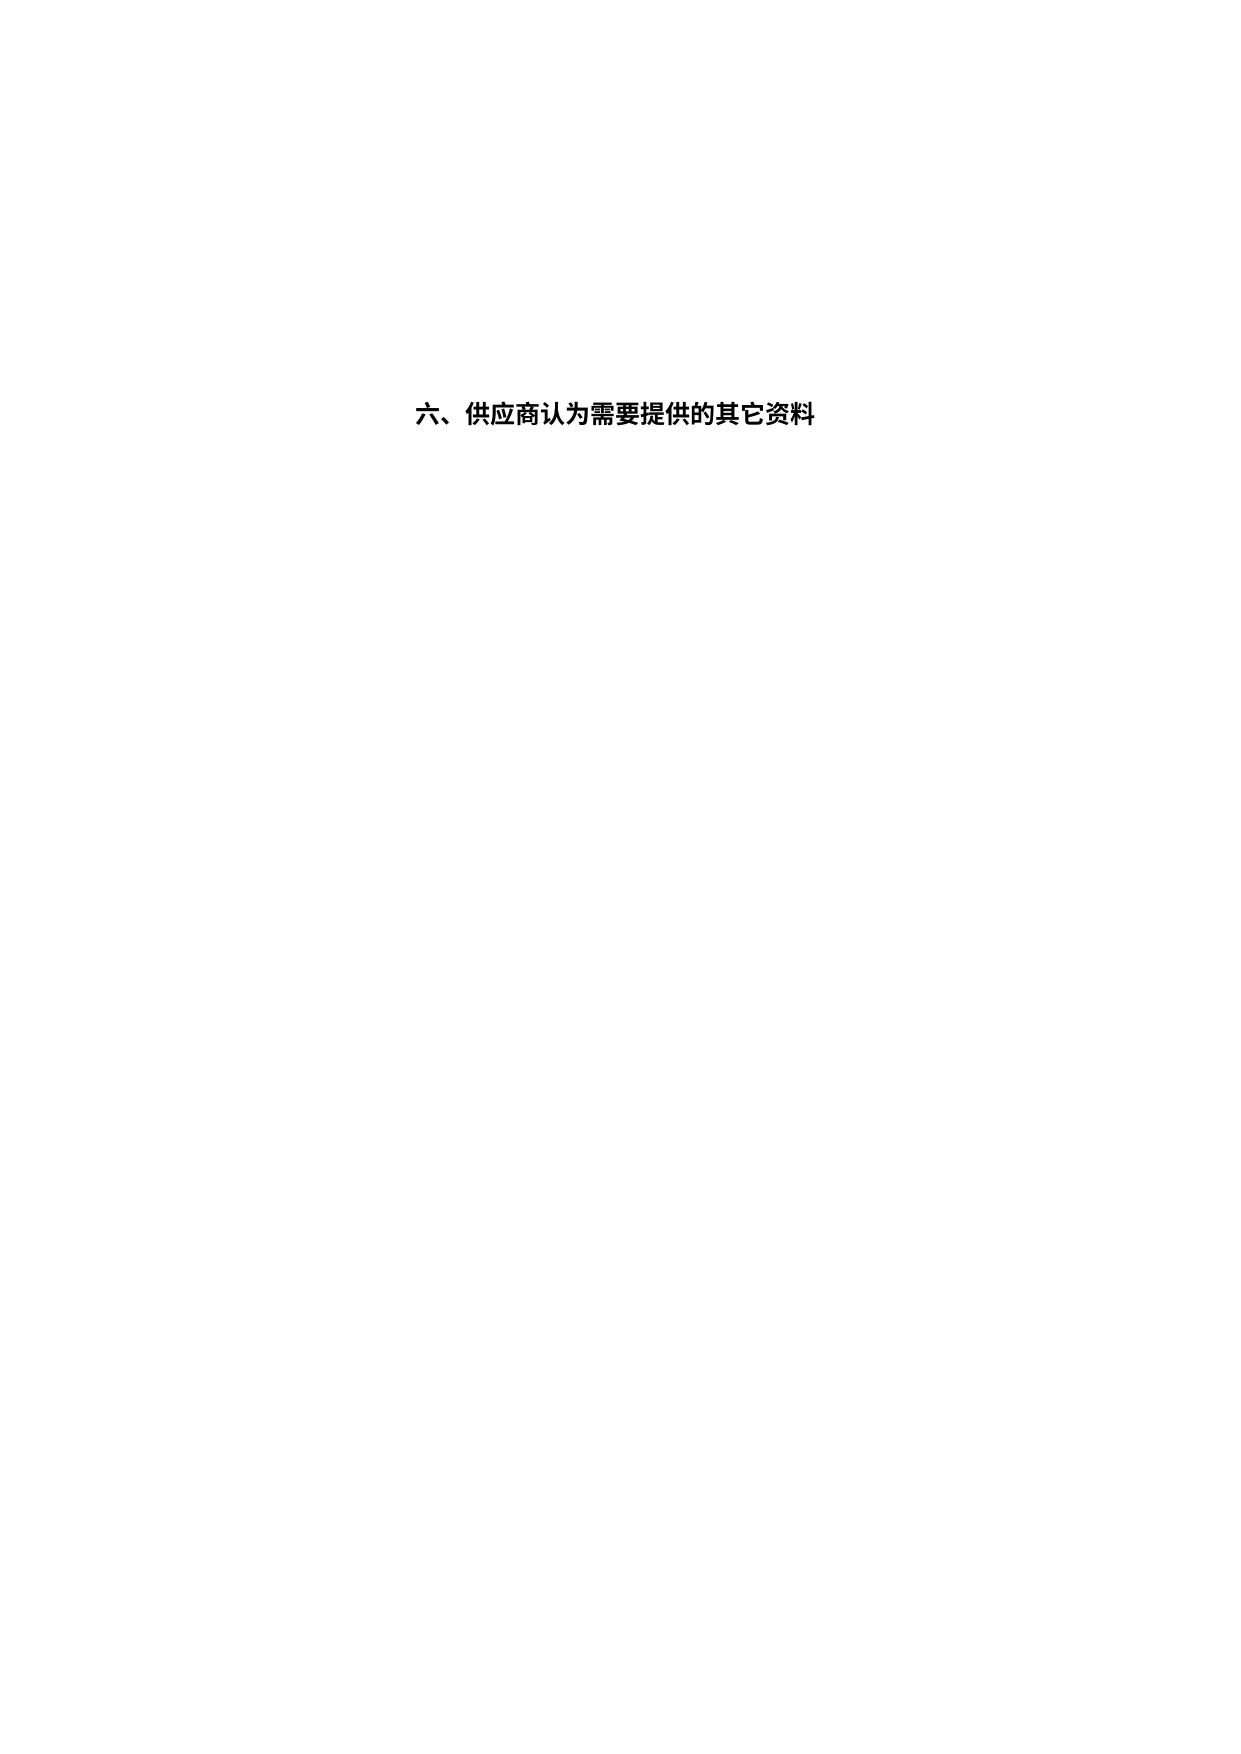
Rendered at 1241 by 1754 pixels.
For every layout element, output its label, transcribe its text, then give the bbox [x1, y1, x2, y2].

text 六、供应商认为需要提供的其它资料 [178, 394, 1053, 430]
